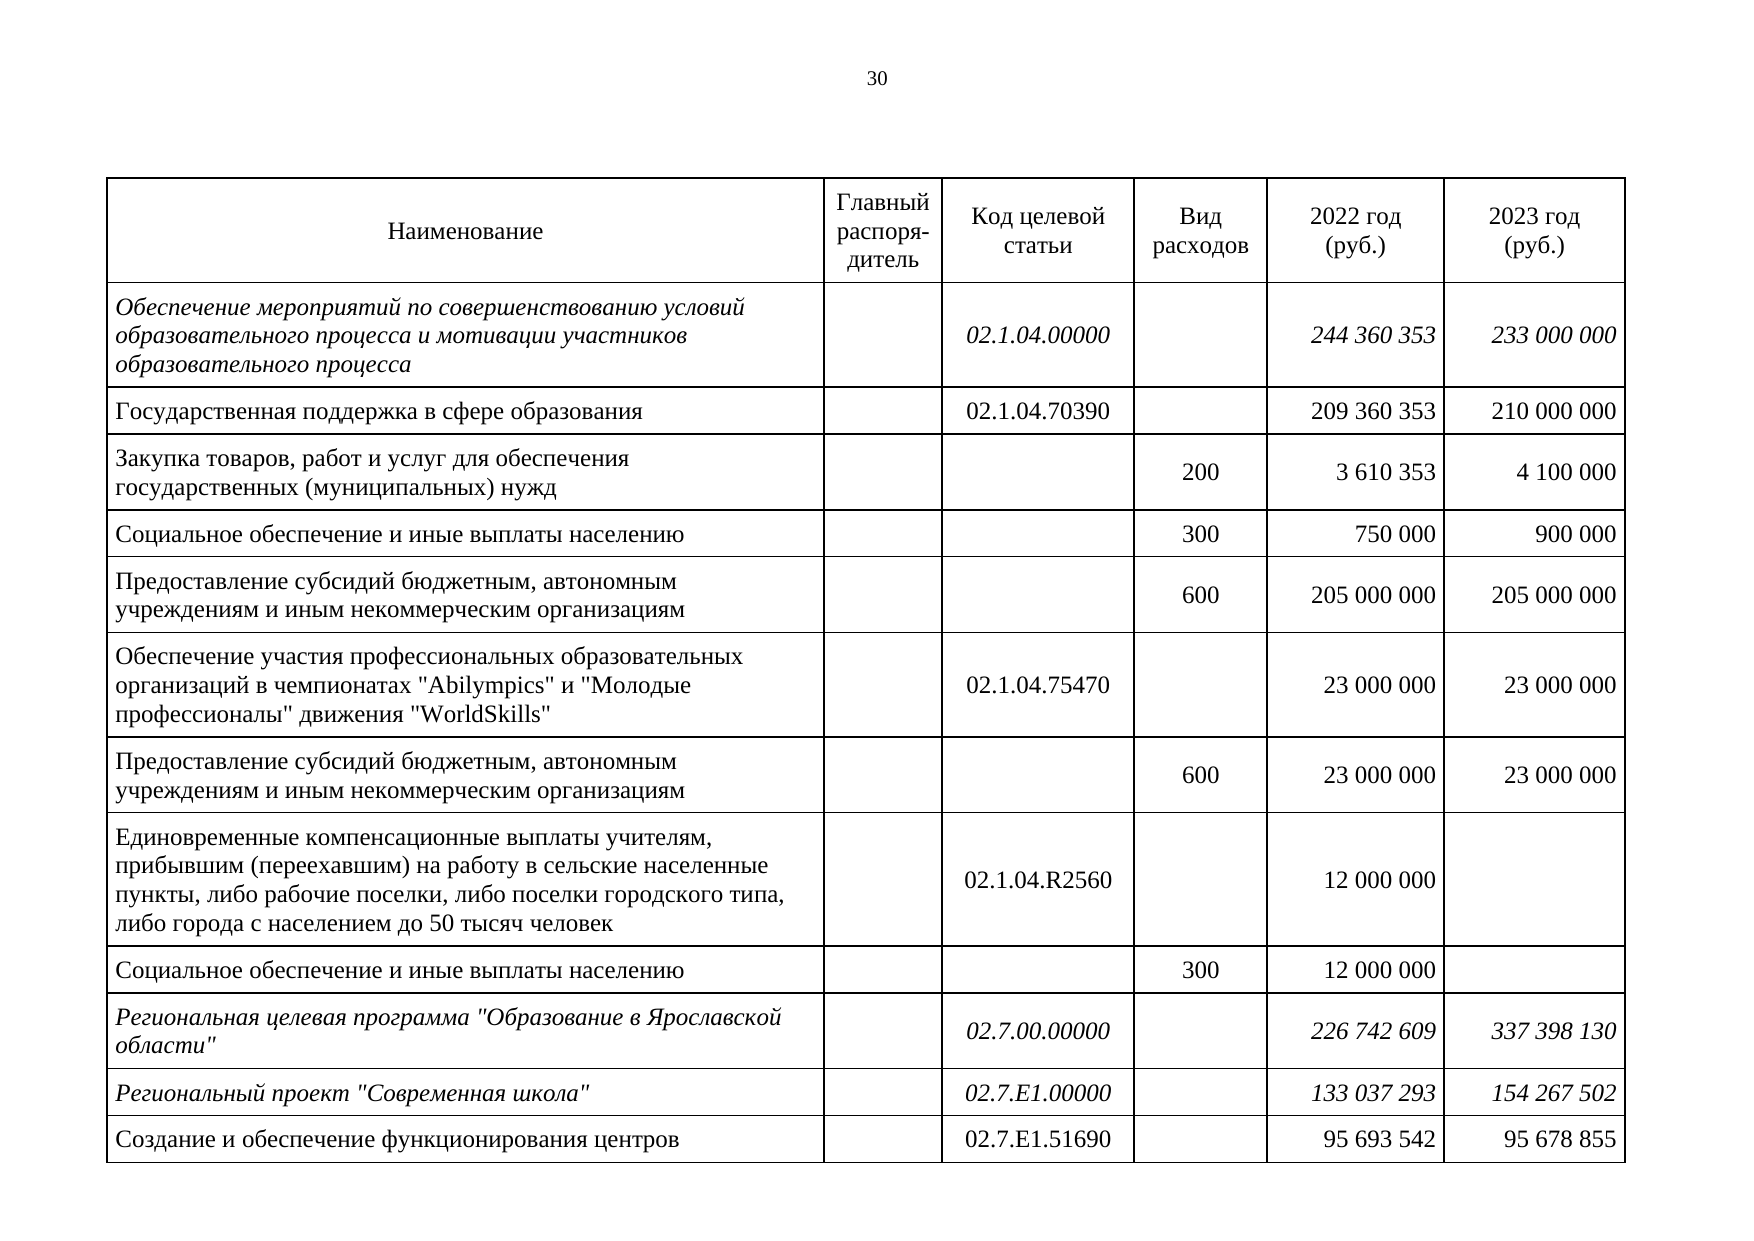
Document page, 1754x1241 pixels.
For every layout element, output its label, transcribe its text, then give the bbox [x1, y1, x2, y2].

table_cell [943, 511, 1133, 556]
table_cell 200 [1135, 435, 1266, 509]
table_cell 300 [1135, 947, 1266, 992]
table_cell [943, 557, 1133, 632]
table_cell 600 [1135, 557, 1266, 632]
table_cell 900 000 [1445, 511, 1624, 556]
table_cell 02.1.04.R2560 [943, 813, 1133, 945]
table_cell 4 100 000 [1445, 435, 1624, 509]
table_cell [825, 283, 941, 386]
table_cell [943, 435, 1133, 509]
table_cell [1445, 813, 1624, 945]
table_cell [825, 947, 941, 992]
table_cell 209 360 353 [1268, 388, 1443, 433]
table_cell [825, 738, 941, 812]
table_cell [825, 813, 941, 945]
table_cell 02.1.04.75470 [943, 633, 1133, 736]
table_header Наименование [108, 179, 823, 282]
table_cell 12 000 000 [1268, 947, 1443, 992]
table_cell 23 000 000 [1268, 738, 1443, 812]
table_cell 95 678 855 [1445, 1116, 1624, 1162]
table_cell Региональный проект "Современная школа" [108, 1069, 823, 1115]
table_cell 02.7.00.00000 [943, 994, 1133, 1068]
table_cell 02.1.04.00000 [943, 283, 1133, 386]
table_header Главный распоря-дитель [825, 179, 941, 282]
table_cell [1135, 1116, 1266, 1162]
table_cell 02.1.04.70390 [943, 388, 1133, 433]
table_header Код целевой статьи [943, 179, 1133, 282]
table_cell [825, 633, 941, 736]
table_cell 3 610 353 [1268, 435, 1443, 509]
table_cell [825, 1116, 941, 1162]
table_cell 600 [1135, 738, 1266, 812]
table_cell 205 000 000 [1268, 557, 1443, 632]
table_header Вид расходов [1135, 179, 1266, 282]
table_cell [1135, 813, 1266, 945]
table_cell 23 000 000 [1268, 633, 1443, 736]
table_cell 23 000 000 [1445, 633, 1624, 736]
table_cell 23 000 000 [1445, 738, 1624, 812]
table_cell 133 037 293 [1268, 1069, 1443, 1115]
table_cell [943, 738, 1133, 812]
table_cell 233 000 000 [1445, 283, 1624, 386]
table_cell 337 398 130 [1445, 994, 1624, 1068]
table_cell [1135, 633, 1266, 736]
table_header 2023 год (руб.) [1445, 179, 1624, 282]
table_cell Предоставление субсидий бюджетным, автономным учреждениям и иным некоммерческим организациям [108, 557, 823, 632]
table_cell Предоставление субсидий бюджетным, автономным учреждениям и иным некоммерческим организациям [108, 738, 823, 812]
table_cell 154 267 502 [1445, 1069, 1624, 1115]
table_cell 02.7.E1.00000 [943, 1069, 1133, 1115]
table_cell 205 000 000 [1445, 557, 1624, 632]
table_cell [825, 557, 941, 632]
table_cell Социальное обеспечение и иные выплаты населению [108, 947, 823, 992]
table_cell Единовременные компенсационные выплаты учителям, прибывшим (переехавшим) на работу в сельские населенные пункты, либо рабочие поселки, либо поселки городского типа, либо города с населением до 50 тысяч человек [108, 813, 823, 945]
table_cell [825, 435, 941, 509]
table_cell [825, 1069, 941, 1115]
table_cell 12 000 000 [1268, 813, 1443, 945]
table_cell [943, 947, 1133, 992]
table_cell 244 360 353 [1268, 283, 1443, 386]
table_cell Закупка товаров, работ и услуг для обеспечения государственных (муниципальных) нужд [108, 435, 823, 509]
table_cell [1445, 947, 1624, 992]
table_cell 226 742 609 [1268, 994, 1443, 1068]
table_cell 95 693 542 [1268, 1116, 1443, 1162]
table_cell 02.7.E1.51690 [943, 1116, 1133, 1162]
table_cell [1135, 1069, 1266, 1115]
table_cell Региональная целевая программа "Образование в Ярославской области" [108, 994, 823, 1068]
table_cell Обеспечение мероприятий по совершенствованию условий образовательного процесса и мотивации участников образовательного процесса [108, 283, 823, 386]
table_cell [825, 994, 941, 1068]
table_cell Социальное обеспечение и иные выплаты населению [108, 511, 823, 556]
table_cell [825, 388, 941, 433]
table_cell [108, 1116, 823, 1162]
table_cell [1135, 994, 1266, 1068]
table_cell [1135, 388, 1266, 433]
table_cell 300 [1135, 511, 1266, 556]
table_cell Обеспечение участия профессиональных образовательных организаций в чемпионатах "Abilympics" и "Молодые профессионалы" движения "WorldSkills" [108, 633, 823, 736]
table_cell 210 000 000 [1445, 388, 1624, 433]
table_cell [1135, 283, 1266, 386]
table_cell 750 000 [1268, 511, 1443, 556]
table_cell [825, 511, 941, 556]
table_header 2022 год (руб.) [1268, 179, 1443, 282]
table_cell Государственная поддержка в сфере образования [108, 388, 823, 433]
